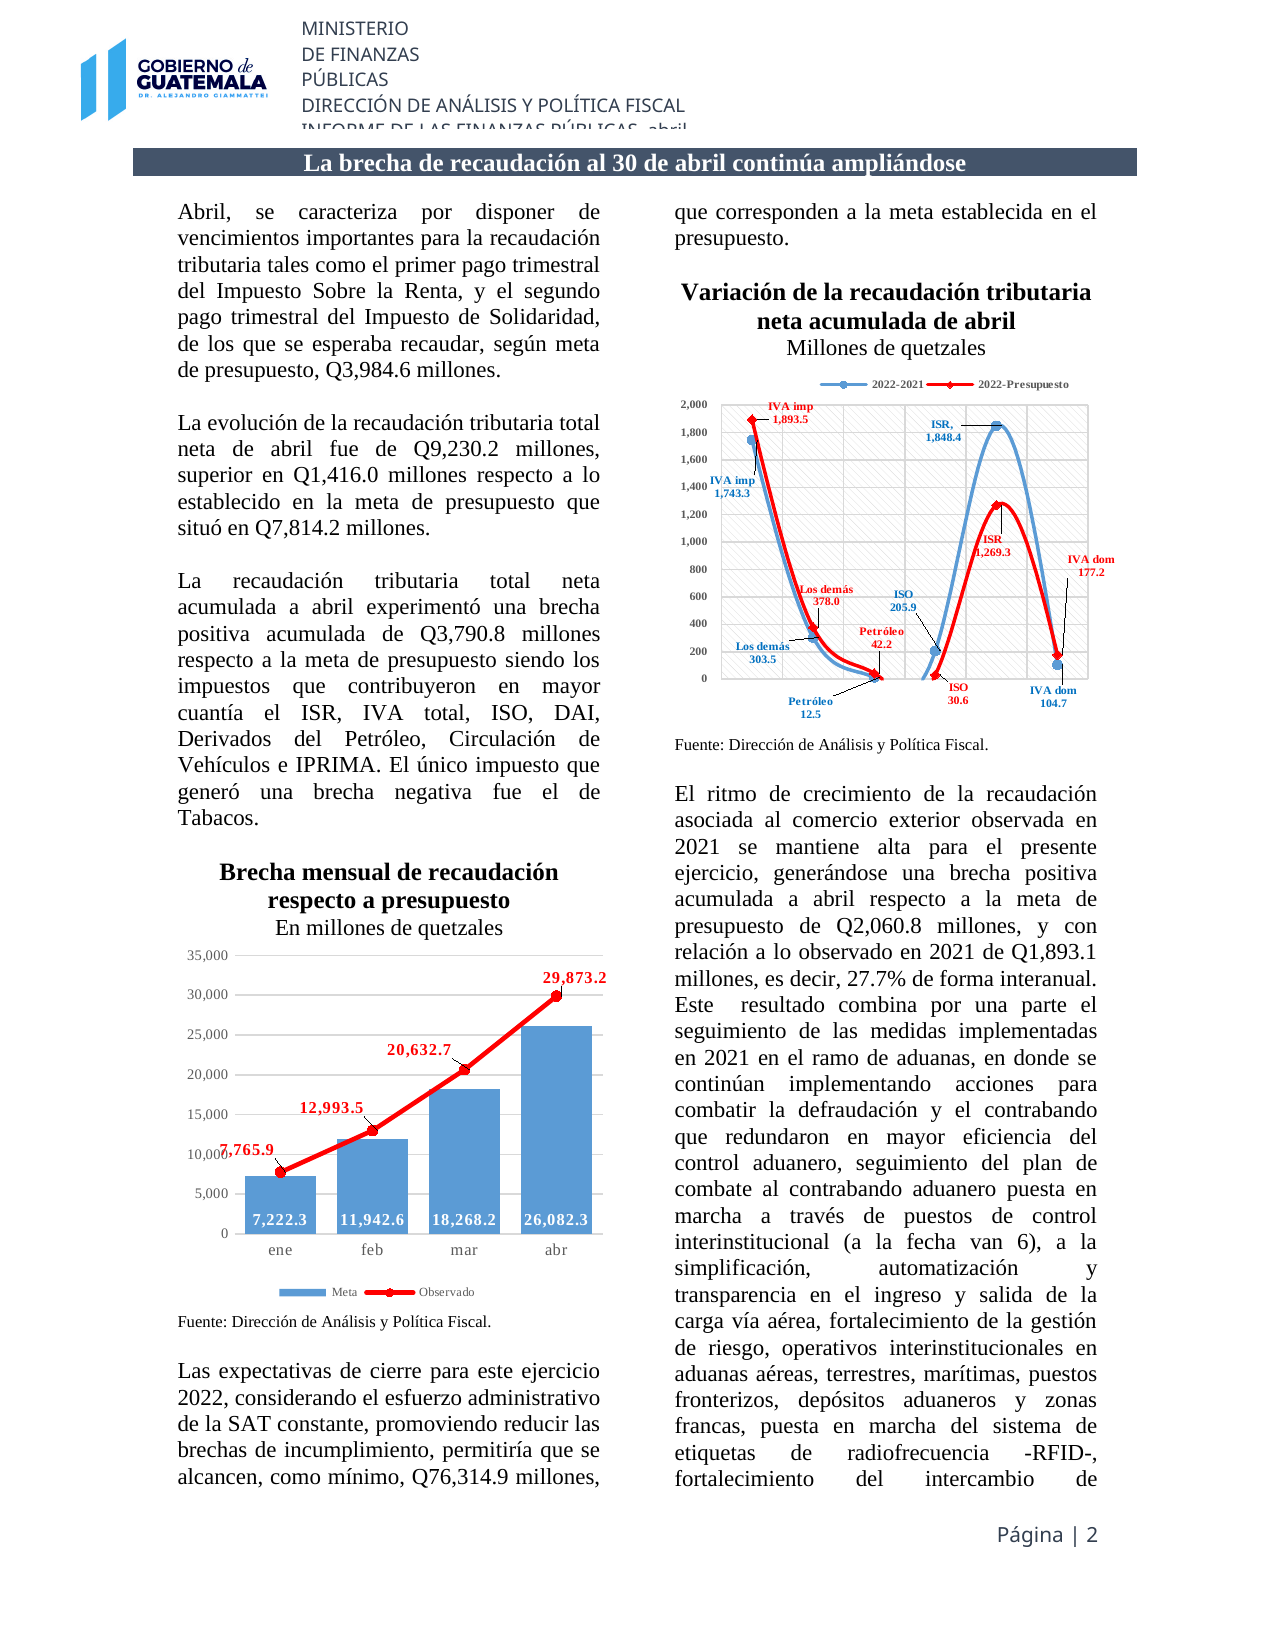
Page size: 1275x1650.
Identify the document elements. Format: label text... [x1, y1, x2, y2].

text Millones de quetzales [674, 334, 1098, 361]
text Fuente: Dirección de Análisis y Política Fiscal. [674, 734, 1098, 754]
text La brecha de recaudación al 30 de abril continúa ampliándose [133, 148, 1137, 176]
text Fuente: Dirección de Análisis y Política Fiscal. [177, 1312, 601, 1331]
text Abril, se caracteriza por disponer de vencimientos importantes para la recaudación tributaria tales como el primer pago trimestral del Impuesto Sobre la Renta, y el segundo pago trimestral del Impuesto de Solidaridad, de los que se esperaba recaudar, según meta de presupuesto, Q3,984.6 millones. [177, 198, 601, 382]
text Las expectativas de cierre para este ejercicio 2022, considerando el esfuerzo administrativo de la SAT constante, promoviendo reducir las brechas de incumplimiento, permitiría que se alcancen, como mínimo, Q76,314.9 millones, que corresponden a la meta establecida en el presupuesto. [674, 198, 1098, 251]
text Las expectativas de cierre para este ejercicio 2022, considerando el esfuerzo administrativo de la SAT constante, promoviendo reducir las brechas de incumplimiento, permitiría que se alcancen, como mínimo, Q76,314.9 millones, que corresponden a la meta establecida en el presupuesto. [177, 1357, 601, 1489]
picture [0, 0, 509, 164]
text Brecha mensual de recaudación respecto a presupuesto [177, 857, 601, 914]
text Variación de la recaudación tributaria neta acumulada de abril [674, 277, 1098, 334]
text La recaudación tributaria total neta acumulada a abril experimentó una brecha positiva acumulada de Q3,790.8 millones respecto a la meta de presupuesto siendo los impuestos que contribuyeron en mayor cuantía el ISR, IVA total, ISO, DAI, Derivados del Petróleo, Circulación de Vehículos e IPRIMA. El único impuesto que generó una brecha negativa fue el de Tabacos. [177, 567, 601, 830]
text La evolución de la recaudación tributaria total neta de abril fue de Q9,230.2 millones, superior en Q1,416.0 millones respecto a lo establecido en la meta de presupuesto que situó en Q7,814.2 millones. [177, 409, 601, 541]
text En millones de quetzales [177, 914, 601, 940]
